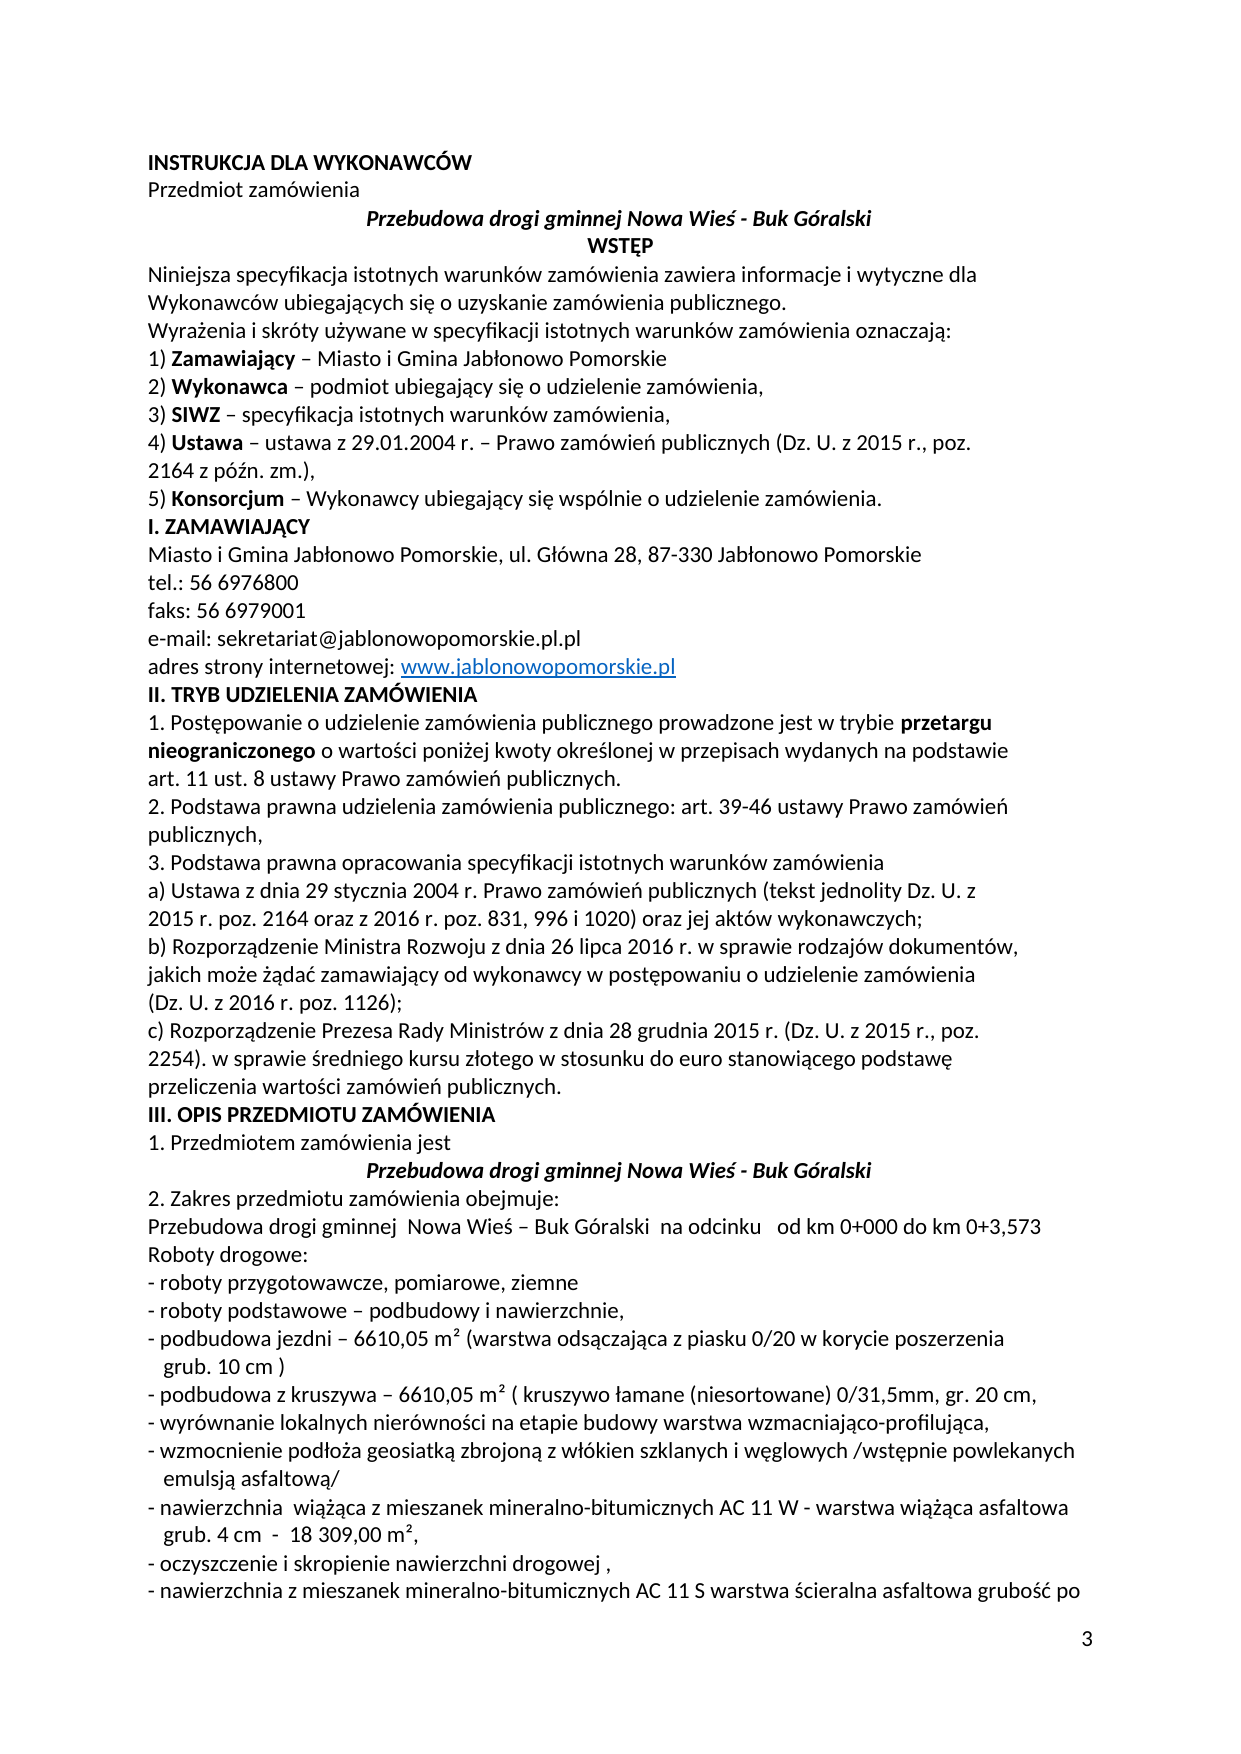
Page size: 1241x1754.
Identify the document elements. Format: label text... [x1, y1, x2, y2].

text 2) Wykonawca – podmiot ubiegający się o udzielenie zamówienia, [148, 372, 1093, 400]
text - wzmocnienie podłoża geosiatką zbrojoną z włókien szklanych i węglowych /wstępnie powlekanych [148, 1437, 1093, 1464]
text Przebudowa drogi gminnej Nowa Wieś – Buk Góralski na odcinku od km 0+000 do km 0+3,573 [148, 1212, 1093, 1240]
text 1. Postępowanie o udzielenie zamówienia publicznego prowadzone jest w trybie przetargu [148, 708, 1093, 736]
text Roboty drogowe: [148, 1240, 1093, 1268]
text 3) SIWZ – specyfikacja istotnych warunków zamówienia, [148, 400, 1093, 428]
text (Dz. U. z 2016 r. poz. 1126); [148, 988, 1093, 1016]
text faks: 56 6979001 [148, 596, 1093, 624]
text 2. Zakres przedmiotu zamówienia obejmuje: [148, 1184, 1093, 1212]
text c) Rozporządzenie Prezesa Rady Ministrów z dnia 28 grudnia 2015 r. (Dz. U. z 2015 r., poz. [148, 1016, 1093, 1044]
text I. ZAMAWIAJĄCY [148, 512, 1093, 540]
text - wyrównanie lokalnych nierówności na etapie budowy warstwa wzmacniająco-profilująca, [148, 1408, 1093, 1437]
text WSTĘP [148, 232, 1093, 260]
text przeliczenia wartości zamówień publicznych. [148, 1072, 1093, 1100]
text e-mail: sekretariat@jablonowopomorskie.pl.pl [148, 624, 1093, 652]
text - podbudowa jezdni – 6610,05 m² (warstwa odsączająca z piasku 0/20 w korycie poszerzenia [148, 1324, 1093, 1352]
text grub. 4 cm - 18 309,00 m², [148, 1521, 1093, 1549]
text - nawierzchnia z mieszanek mineralno-bitumicznych AC 11 S warstwa ścieralna asfaltowa grubość po [148, 1577, 1093, 1605]
text - nawierzchnia wiążąca z mieszanek mineralno-bitumicznych AC 11 W - warstwa wiążąca asfaltowa [148, 1493, 1093, 1521]
text 2015 r. poz. 2164 oraz z 2016 r. poz. 831, 996 i 1020) oraz jej aktów wykonawczych; [148, 904, 1093, 932]
text 1) Zamawiający – Miasto i Gmina Jabłonowo Pomorskie [148, 344, 1093, 372]
text Przebudowa drogi gminnej Nowa Wieś - Buk Góralski [148, 1156, 1093, 1184]
text 4) Ustawa – ustawa z 29.01.2004 r. – Prawo zamówień publicznych (Dz. U. z 2015 r., poz. [148, 428, 1093, 456]
text INSTRUKCJA DLA WYKONAWCÓW [148, 148, 1093, 176]
text b) Rozporządzenie Ministra Rozwoju z dnia 26 lipca 2016 r. w sprawie rodzajów dokumentów, [148, 932, 1093, 960]
text - podbudowa z kruszywa – 6610,05 m² ( kruszywo łamane (niesortowane) 0/31,5mm, gr. 20 cm, [148, 1381, 1093, 1408]
text - oczyszczenie i skropienie nawierzchni drogowej , [148, 1549, 1093, 1577]
text 5) Konsorcjum – Wykonawcy ubiegający się wspólnie o udzielenie zamówienia. [148, 484, 1093, 512]
text - roboty przygotowawcze, pomiarowe, ziemne [148, 1268, 1093, 1296]
text tel.: 56 6976800 [148, 568, 1093, 596]
text Przebudowa drogi gminnej Nowa Wieś - Buk Góralski [148, 204, 1093, 232]
text III. OPIS PRZEDMIOTU ZAMÓWIENIA [148, 1100, 1093, 1128]
text Wykonawców ubiegających się o uzyskanie zamówienia publicznego. [148, 288, 1093, 316]
text adres strony internetowej: www.jablonowopomorskie.pl [148, 652, 1093, 680]
text Wyrażenia i skróty używane w specyfikacji istotnych warunków zamówienia oznaczają: [148, 316, 1093, 344]
text a) Ustawa z dnia 29 stycznia 2004 r. Prawo zamówień publicznych (tekst jednolity Dz. U. z [148, 876, 1093, 904]
text emulsją asfaltową/ [148, 1464, 1093, 1493]
text - roboty podstawowe – podbudowy i nawierzchnie, [148, 1296, 1093, 1324]
text jakich może żądać zamawiający od wykonawcy w postępowaniu o udzielenie zamówienia [148, 960, 1093, 988]
text publicznych, [148, 820, 1093, 848]
text 3. Podstawa prawna opracowania specyfikacji istotnych warunków zamówienia [148, 848, 1093, 876]
text 2164 z późn. zm.), [148, 456, 1093, 484]
text nieograniczonego o wartości poniżej kwoty określonej w przepisach wydanych na podstawie [148, 736, 1093, 764]
text II. TRYB UDZIELENIA ZAMÓWIENIA [148, 680, 1093, 708]
text grub. 10 cm ) [148, 1352, 1093, 1381]
text 2254). w sprawie średniego kursu złotego w stosunku do euro stanowiącego podstawę [148, 1044, 1093, 1072]
text 2. Podstawa prawna udzielenia zamówienia publicznego: art. 39-46 ustawy Prawo zamówień [148, 792, 1093, 820]
text Niniejsza specyfikacja istotnych warunków zamówienia zawiera informacje i wytyczne dla [148, 260, 1093, 288]
text art. 11 ust. 8 ustawy Prawo zamówień publicznych. [148, 764, 1093, 792]
text 1. Przedmiotem zamówienia jest [148, 1128, 1093, 1156]
text Miasto i Gmina Jabłonowo Pomorskie, ul. Główna 28, 87-330 Jabłonowo Pomorskie [148, 540, 1093, 568]
text Przedmiot zamówienia [148, 176, 1093, 204]
